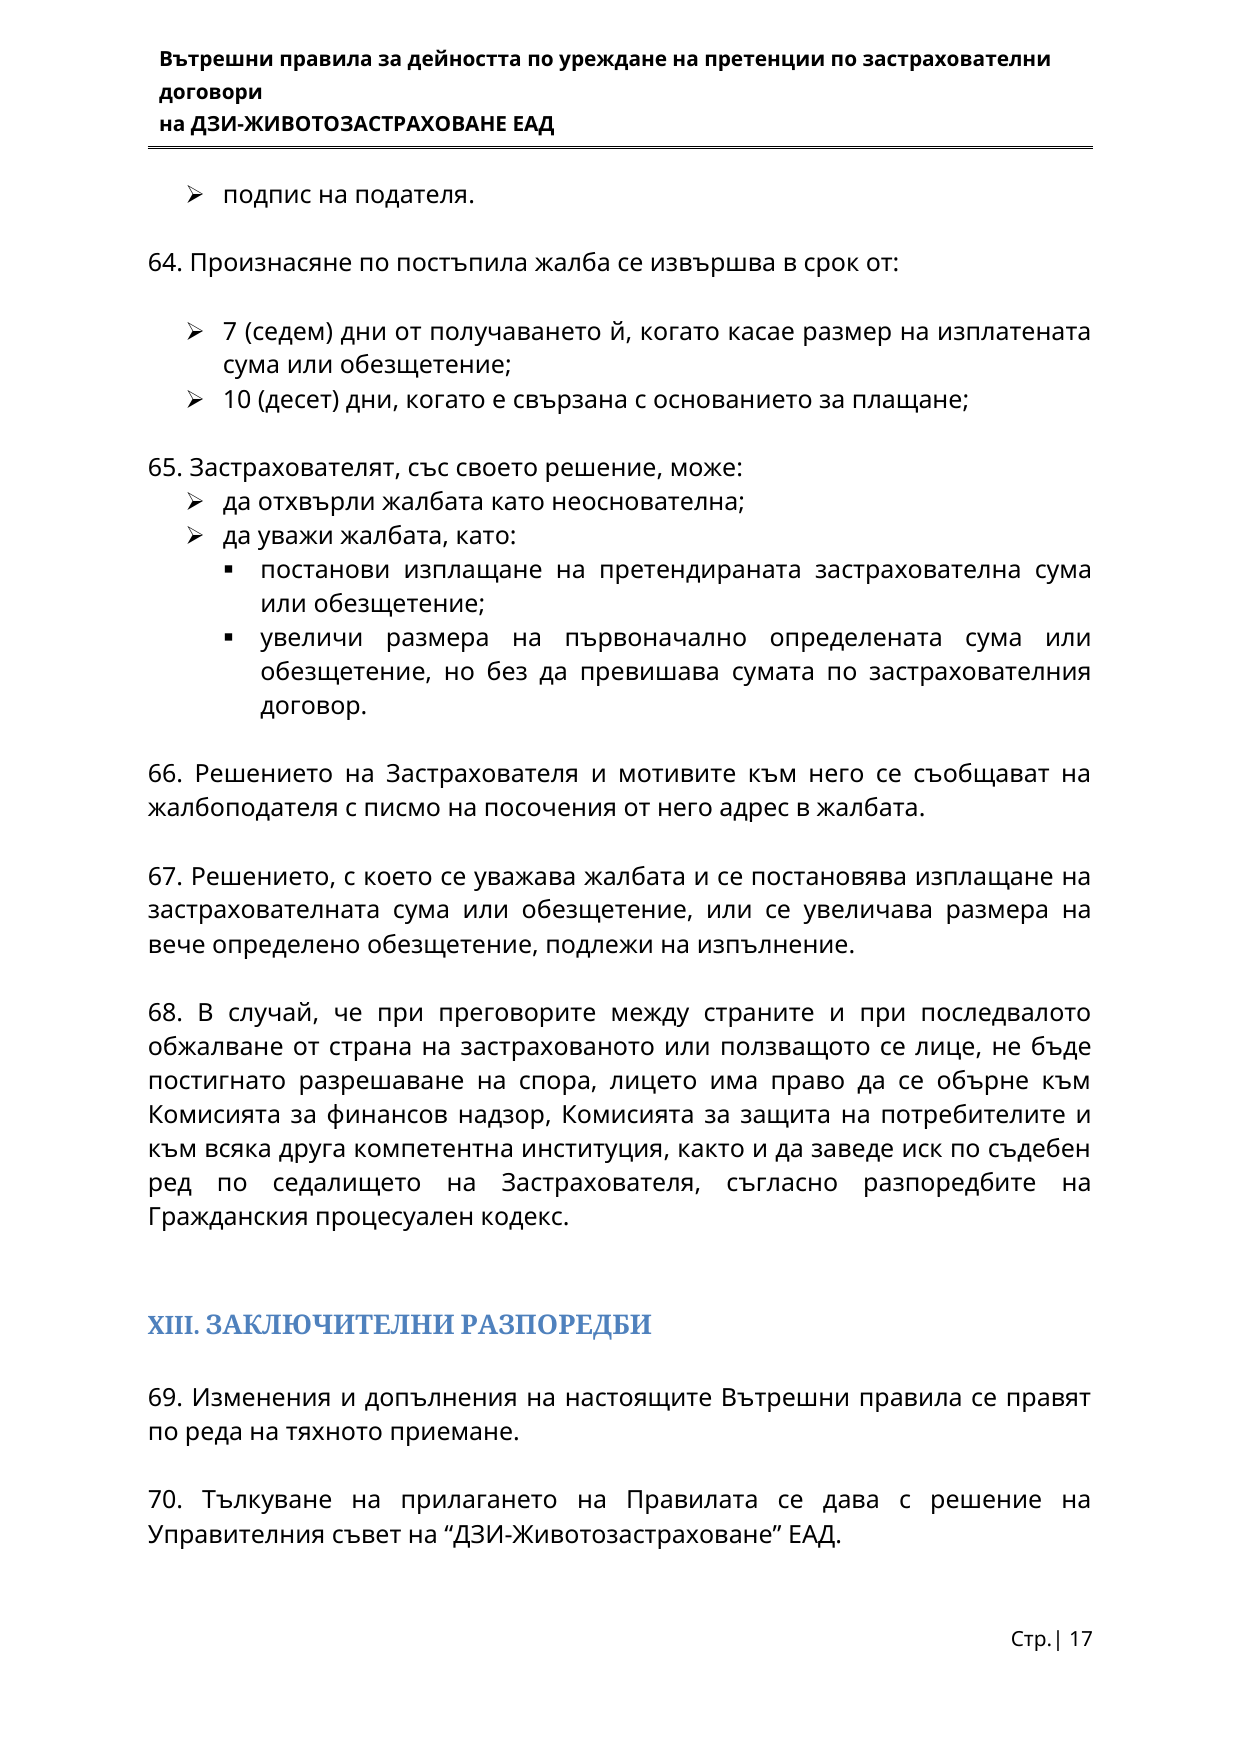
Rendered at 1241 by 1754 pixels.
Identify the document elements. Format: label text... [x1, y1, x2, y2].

list подпис на подателя. [185, 177, 1093, 211]
text 66. Решението на Застрахователя и мотивите към него се съобщават на жалбоподателя с писмо на посочения от него адрес в жалбата. [148, 756, 1093, 824]
list увеличи размера на първоначално определената сума или обезщетение, но без да превишава сумата по застрахователния договор. [223, 620, 1093, 722]
list постанови изплащане на претендираната застрахователна сума или обезщетение; [223, 552, 1093, 620]
text 68. В случай, че при преговорите между страните и при последвалото обжалване от страна на застрахованото или ползващото се лице, не бъде постигнато разрешаване на спора, лицето има право да се обърне към Комисията за финансов надзор, Комисията за защита на потребителите и към всяка друга компетентна институция, както и да заведе иск по съдебен ред по седалището на Застрахователя, съгласно разпоредбите на Гражданския процесуален кодекс. [148, 994, 1093, 1233]
list да отхвърли жалбата като неоснователна; [185, 483, 1093, 517]
text 67. Решението, с което се уважава жалбата и се постановява изплащане на застрахователната сума или обезщетение, или се увеличава размера на вече определено обезщетение, подлежи на изпълнение. [148, 858, 1093, 960]
list 10 (десет) дни, когато е свързана с основанието за плащане; [185, 381, 1093, 415]
text 70. Тълкуване на прилагането на Правилата се дава с решение на Управителния съвет на “ДЗИ-Животозастраховане” ЕАД. [148, 1482, 1093, 1550]
text 64. Произнасяне по постъпила жалба се извършва в срок от: [148, 245, 1093, 279]
list да уважи жалбата, като: [185, 517, 1093, 552]
list 7 (седем) дни от получаването й, когато касае размер на изплатената сума или обезщетение; [185, 313, 1093, 381]
text 65. Застрахователят, със своето решение, може: [148, 449, 1093, 483]
text 69. Изменения и допълнения на настоящите Вътрешни правила се правят по реда на тяхното приемане. [148, 1380, 1093, 1448]
subtitle XIII. ЗАКЛЮЧИТЕЛНИ РАЗПОРЕДБИ [148, 1310, 1093, 1341]
